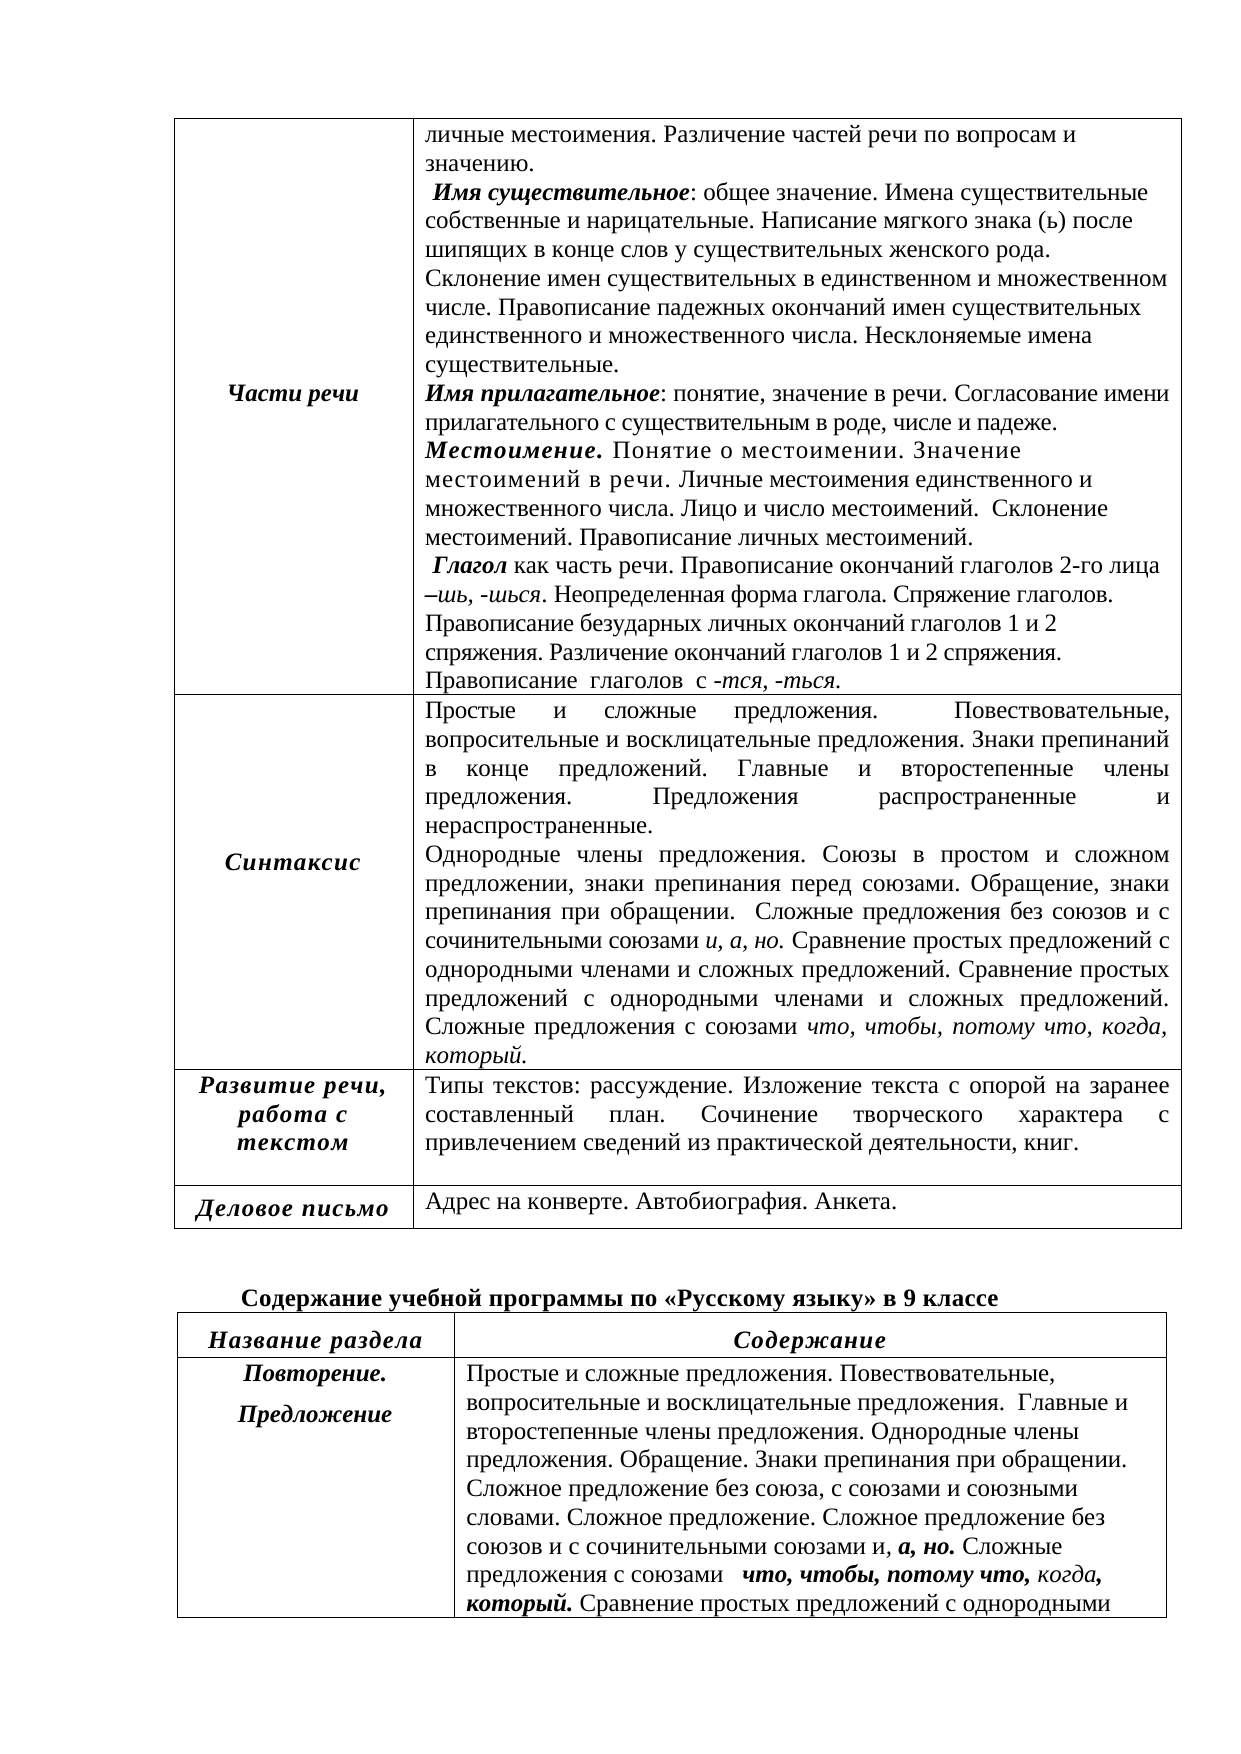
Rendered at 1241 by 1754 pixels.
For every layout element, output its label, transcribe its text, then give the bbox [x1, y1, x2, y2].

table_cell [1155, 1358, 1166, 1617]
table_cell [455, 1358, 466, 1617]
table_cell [178, 1358, 454, 1617]
table_header Содержание [455, 1313, 1166, 1357]
text Содержание учебной программы по «Русскому языку» в 9 классе [177, 1283, 1063, 1312]
table_header Название раздела [178, 1313, 454, 1357]
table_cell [414, 119, 1181, 694]
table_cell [175, 119, 413, 694]
table_cell Адрес на конверте. Автобиография. Анкета. [414, 1186, 1181, 1228]
table_cell Синтаксис [175, 695, 413, 1069]
table_cell Типы текстов: рассуждение. Изложение текста с опорой на заранее составленный план. Сочинение творческого характера с привлечением сведений из практической деятельности, книг. [414, 1070, 1181, 1185]
table_cell Простые и сложные предложения. Повествовательные, вопросительные и восклицательные предложения. Знаки препинаний в конце предложений. Главные и второстепенные члены предложения. Предложения распространенные и нераспространенные. Однородные члены предложения. Союзы в простом и сложном предложении, знаки препинания перед союзами. Обращение, знаки препинания при обращении. Сложные предложения без союзов и с сочинительными союзами и, а, но. Сравнение простых предложений с однородными членами и сложных предложений. Сравнение простых предложений с однородными членами и сложных предложений. Сложные предложения с союзами что, чтобы, потому что, когда, который. [414, 695, 1181, 1069]
table_cell Развитие речи, работа с текстом [175, 1070, 413, 1185]
table_cell Деловое письмо [175, 1186, 413, 1228]
